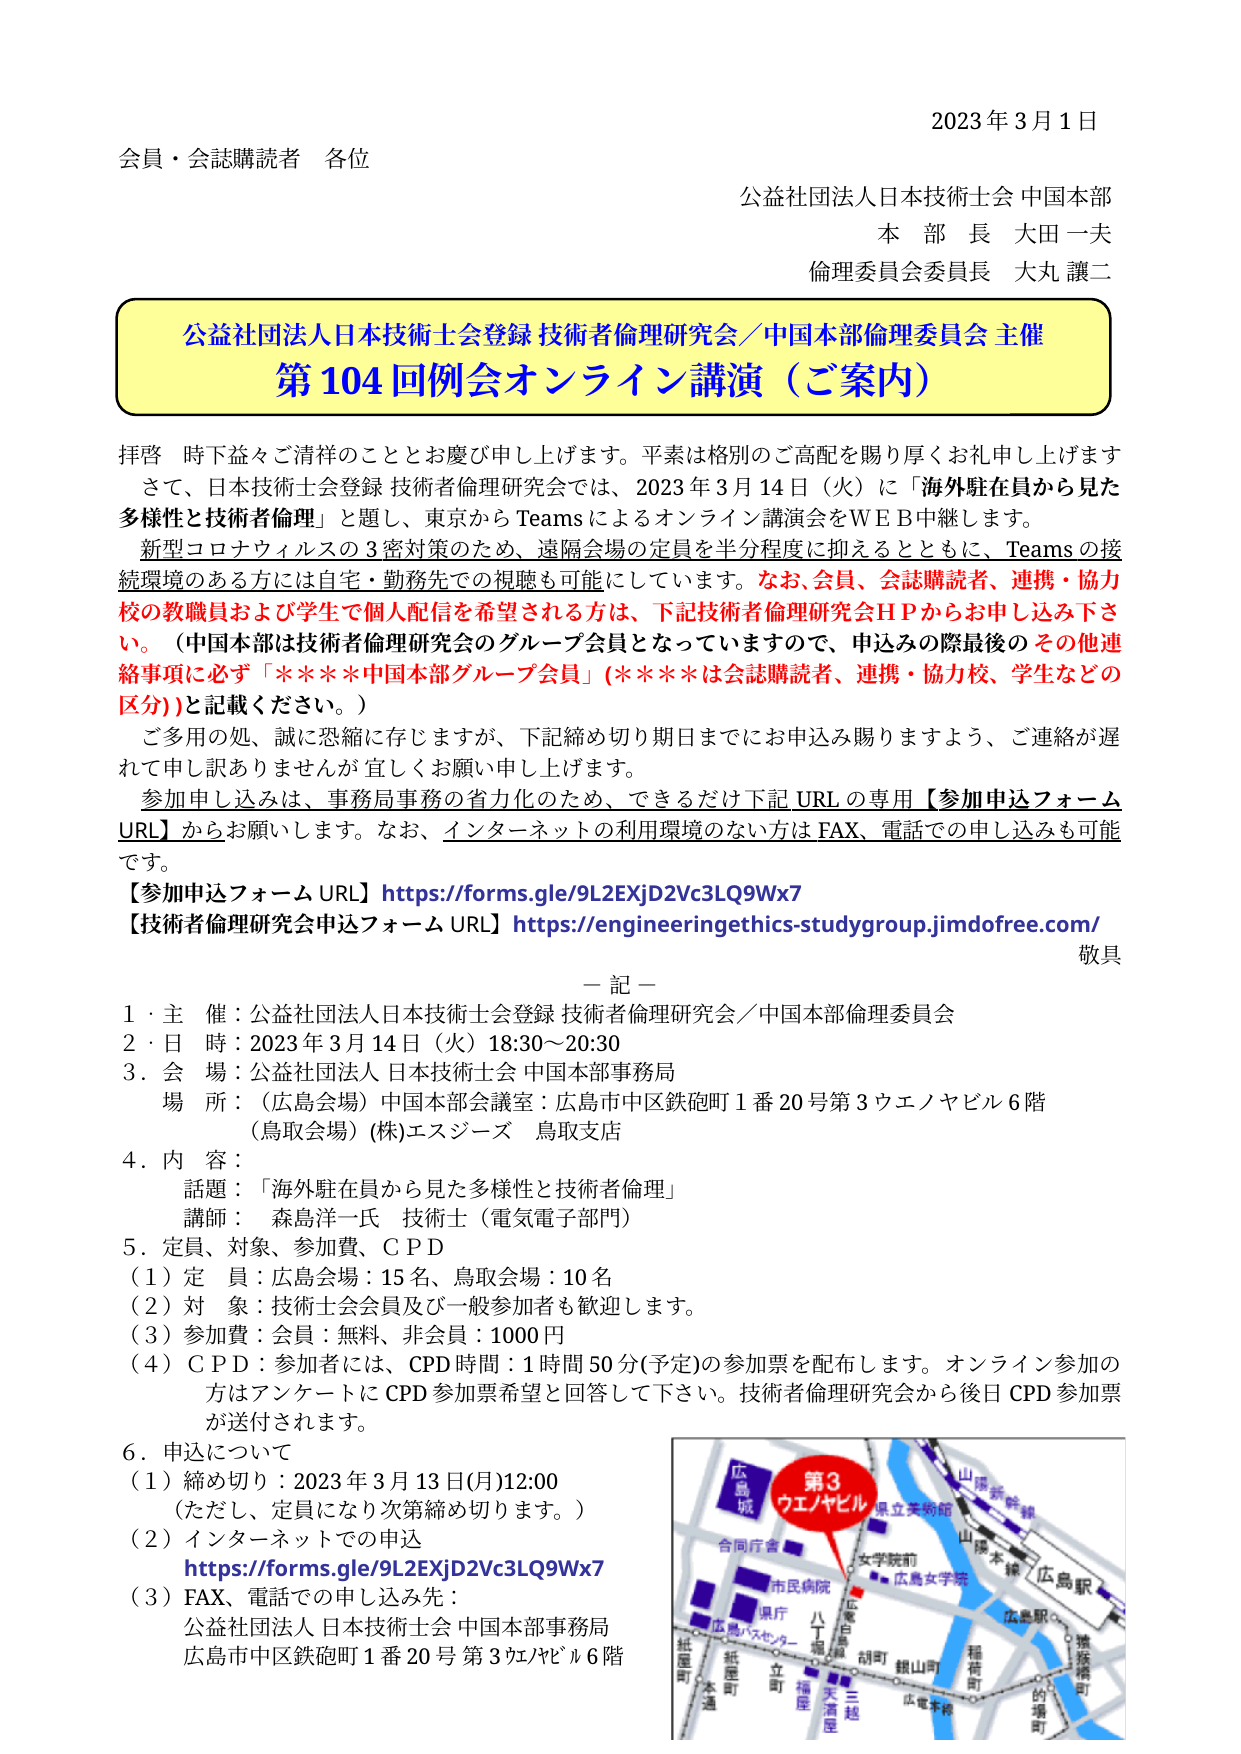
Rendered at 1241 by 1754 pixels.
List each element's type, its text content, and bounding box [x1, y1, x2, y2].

text （１）定 員：広島会場：15名、鳥取会場：10名 [118, 1262, 1122, 1291]
text 話題：「海外駐在員から見た多様性と技術者倫理」 [184, 1174, 1122, 1203]
text （１）締め切り：2023年3月13日(月)12:00 （ただし、定員になり次第締め切ります。） [118, 1466, 670, 1524]
text （鳥取会場）(株)エスジーズ 鳥取支店 [118, 1116, 1122, 1145]
text 敬具 [118, 939, 1122, 970]
text 【技術者倫理研究会申込フォームURL】https://engineeringethics-studygroup.jimdofree.com/ [118, 907, 1122, 939]
text （４）ＣＰＤ：参加者には、CPD時間：1時間50分(予定)の参加票を配布します。オンライン参加の方はアンケートにCPD参加票希望と回答して下さい。技術者倫理研究会から後日CPD参加票が送付されます。 [118, 1349, 1122, 1437]
text ２．日 時：2023年3月14日（火）18:30～20:30 [118, 1028, 1122, 1057]
picture [670, 1437, 1126, 1740]
text 本 部 長 大田 一夫 [118, 214, 1112, 251]
text 公益社団法人日本技術士会 中国本部 [118, 176, 1112, 214]
text 拝啓 時下益々ご清祥のこととお慶び申し上げます。平素は格別のご高配を賜り厚くお礼申し上げます。 [118, 439, 1122, 470]
text 講師： 森島洋一氏 技術士（電気電子部門） [184, 1203, 1122, 1232]
text 公益社団法人 日本技術士会 中国本部事務局 [184, 1612, 670, 1641]
text ご多用の処、誠に恐縮に存じますが、下記締め切り期日までにお申込み賜りますよう、ご連絡が遅れて申し訳ありませんが 宜しくお願い申し上げます。 [118, 720, 1122, 782]
text 【参加申込フォームURL】https://forms.gle/9L2EXjD2Vc3LQ9Wx7 [118, 876, 1122, 907]
text （３）FAX、電話での申し込み先： [118, 1582, 670, 1612]
text 会員・会誌購読者 各位 [118, 139, 1122, 176]
text さて、日本技術士会登録 技術者倫理研究会では、2023年3月14日（火）に「海外駐在員から見た多様性と技術者倫理」と題し、東京からTeamsによるオンライン講演会をＷＥＢ中継します。 [118, 470, 1122, 532]
text 新型コロナウィルスの3密対策のため、遠隔会場の定員を半分程度に抑えるとともに、Teamsの接続環境のある方には自宅・勤務先での視聴も可能にしています。なお､会員、会誌購読者、連携・協力校の教職員および学生で個人配信を希望される方は、下記技術者倫理研究会ＨＰからお申し込み下さい。（中国本部は技術者倫理研究会のグループ会員となっていますので、申込みの際最後のその他連絡事項に必ず「＊＊＊＊中国本部グループ会員」(＊＊＊＊は会誌購読者、連携・協力校、学生などの区分) )と記載ください。） [118, 532, 1122, 720]
text 広島市中区鉄砲町1番20号 第3ｳｴﾉﾔﾋﾞﾙ6階 [184, 1641, 670, 1670]
text 倫理委員会委員長 大丸 讓二 [118, 251, 1112, 289]
text ６．申込について [118, 1437, 670, 1466]
text ３．会 場：公益社団法人 日本技術士会 中国本部事務局 [118, 1057, 1122, 1087]
text － 記 － [118, 970, 1122, 999]
text 場 所：（広島会場）中国本部会議室：広島市中区鉄砲町１番20号第3ウエノヤビル6階 [162, 1087, 1094, 1116]
text （３）参加費：会員：無料、非会員：1000円 [118, 1320, 1122, 1349]
text 参加申し込みは、事務局事務の省力化のため、できるだけ下記URLの専用【参加申込フォームURL】からお願いします。なお、インターネットの利用環境のない方はFAX、電話での申し込みも可能です。 [118, 782, 1122, 876]
text 2023年3月1日 [118, 101, 1099, 139]
text １．主 催：公益社団法人日本技術士会登録 技術者倫理研究会／中国本部倫理委員会 [118, 999, 1122, 1028]
text （２）対 象：技術士会会員及び一般参加者も歓迎します。 [118, 1291, 1122, 1320]
text https://forms.gle/9L2EXjD2Vc3LQ9Wx7 [118, 1553, 670, 1582]
text ５．定員、対象、参加費、ＣＰＤ [118, 1232, 1122, 1262]
text （２）インターネットでの申込 [118, 1524, 670, 1553]
text ４．内 容： [118, 1145, 1122, 1174]
